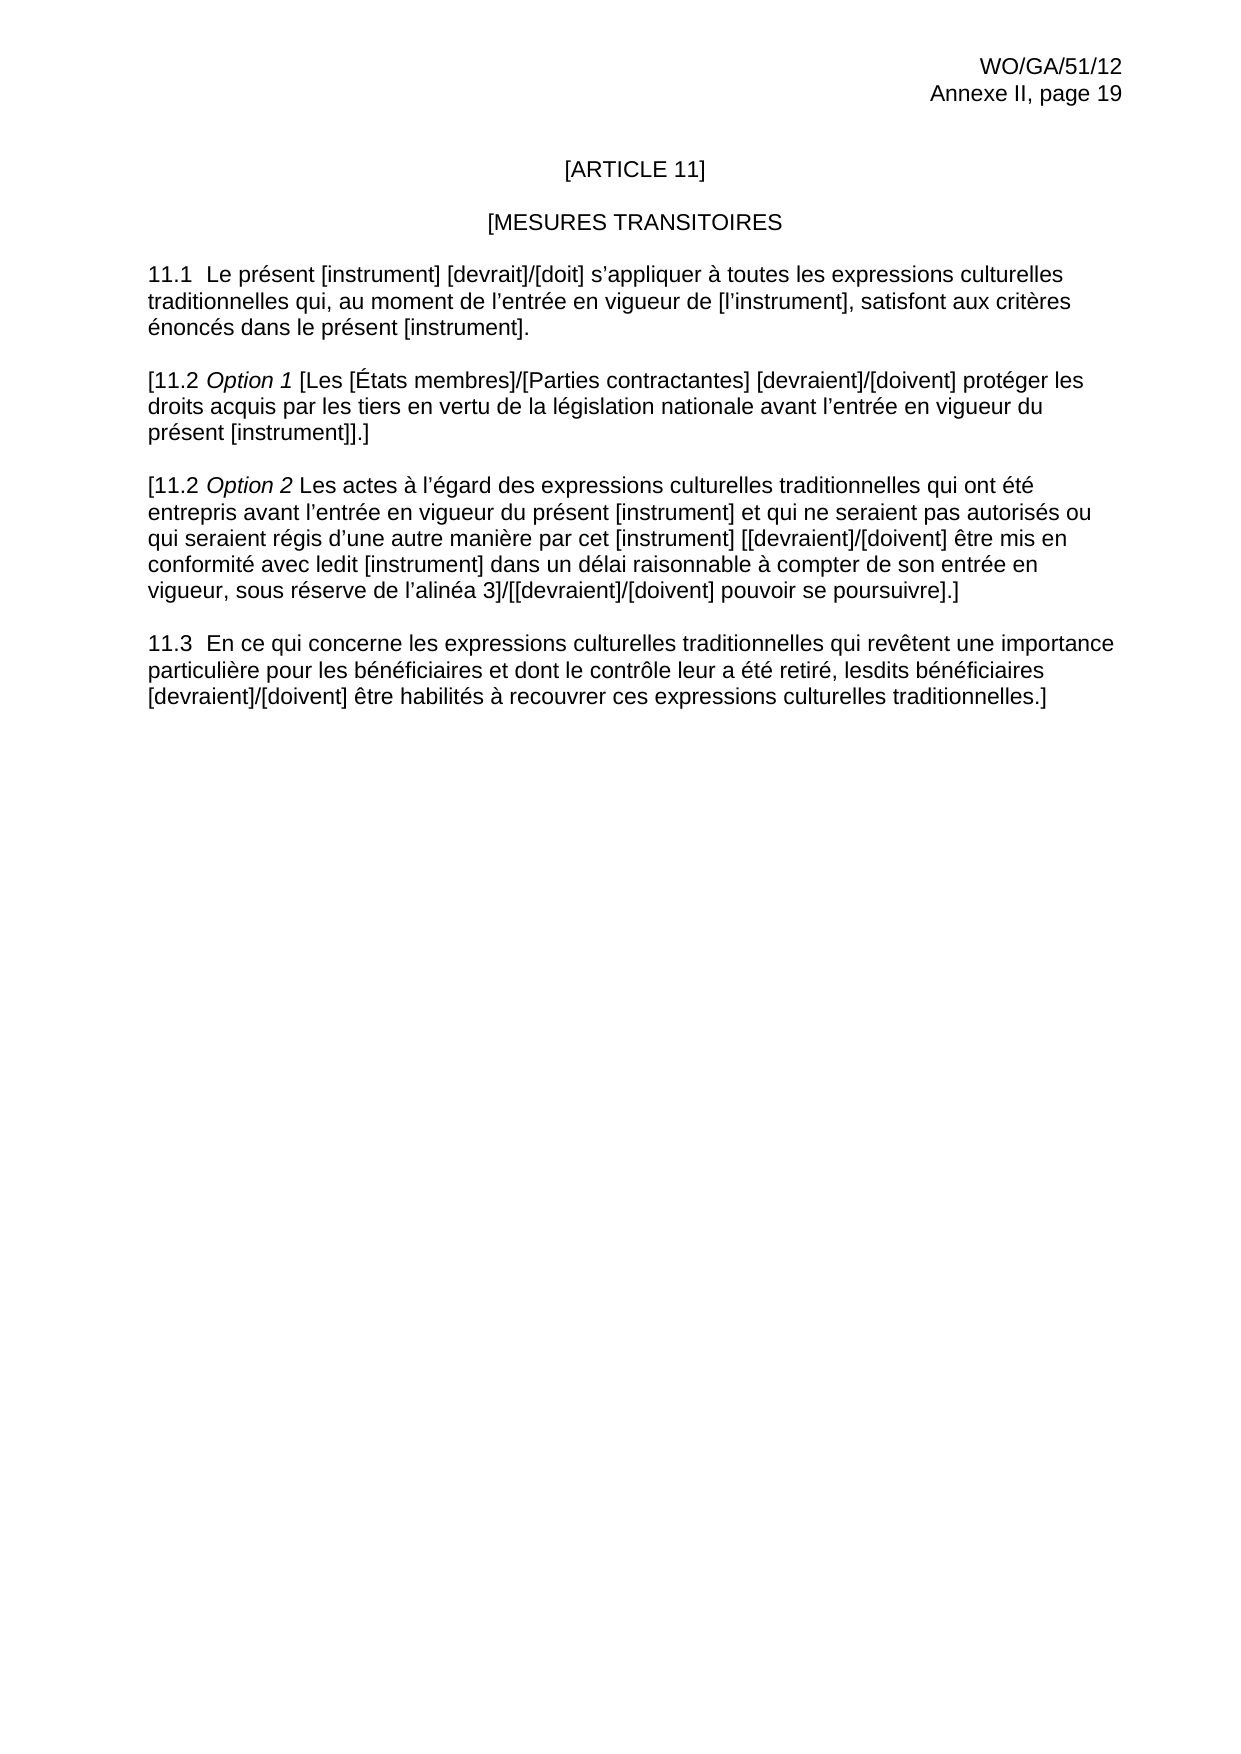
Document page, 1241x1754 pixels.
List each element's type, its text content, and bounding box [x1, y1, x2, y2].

text [ARTICLE 11] [148, 156, 1122, 182]
text [11.2 Option 1 [Les [États membres]/[Parties contractantes] [devraient]/[doivent] protéger les droits acquis par les tiers en vertu de la législation nationale avant l’entrée en vigueur du présent [instrument]].] [148, 367, 1122, 446]
text [11.2 Option 2 Les actes à l’égard des expressions culturelles traditionnelles qui ont été entrepris avant l’entrée en vigueur du présent [instrument] et qui ne seraient pas autorisés ou qui seraient régis d’une autre manière par cet [instrument] [[devraient]/[doivent] être mis en conformité avec ledit [instrument] dans un délai raisonnable à compter de son entrée en vigueur, sous réserve de l’alinéa 3]/[[devraient]/[doivent] pouvoir se poursuivre].] [148, 472, 1122, 604]
text 11.3 En ce qui concerne les expressions culturelles traditionnelles qui revêtent une importance particulière pour les bénéficiaires et dont le contrôle leur a été retiré, lesdits bénéficiaires [devraient]/[doivent] être habilités à recouvrer ces expressions culturelles traditionnelles.] [148, 630, 1122, 709]
text [MESURES TRANSITOIRES [148, 208, 1122, 235]
text 11.1 Le présent [instrument] [devrait]/[doit] s’appliquer à toutes les expressions culturelles traditionnelles qui, au moment de l’entrée en vigueur de [l’instrument], satisfont aux critères énoncés dans le présent [instrument]. [148, 261, 1122, 340]
